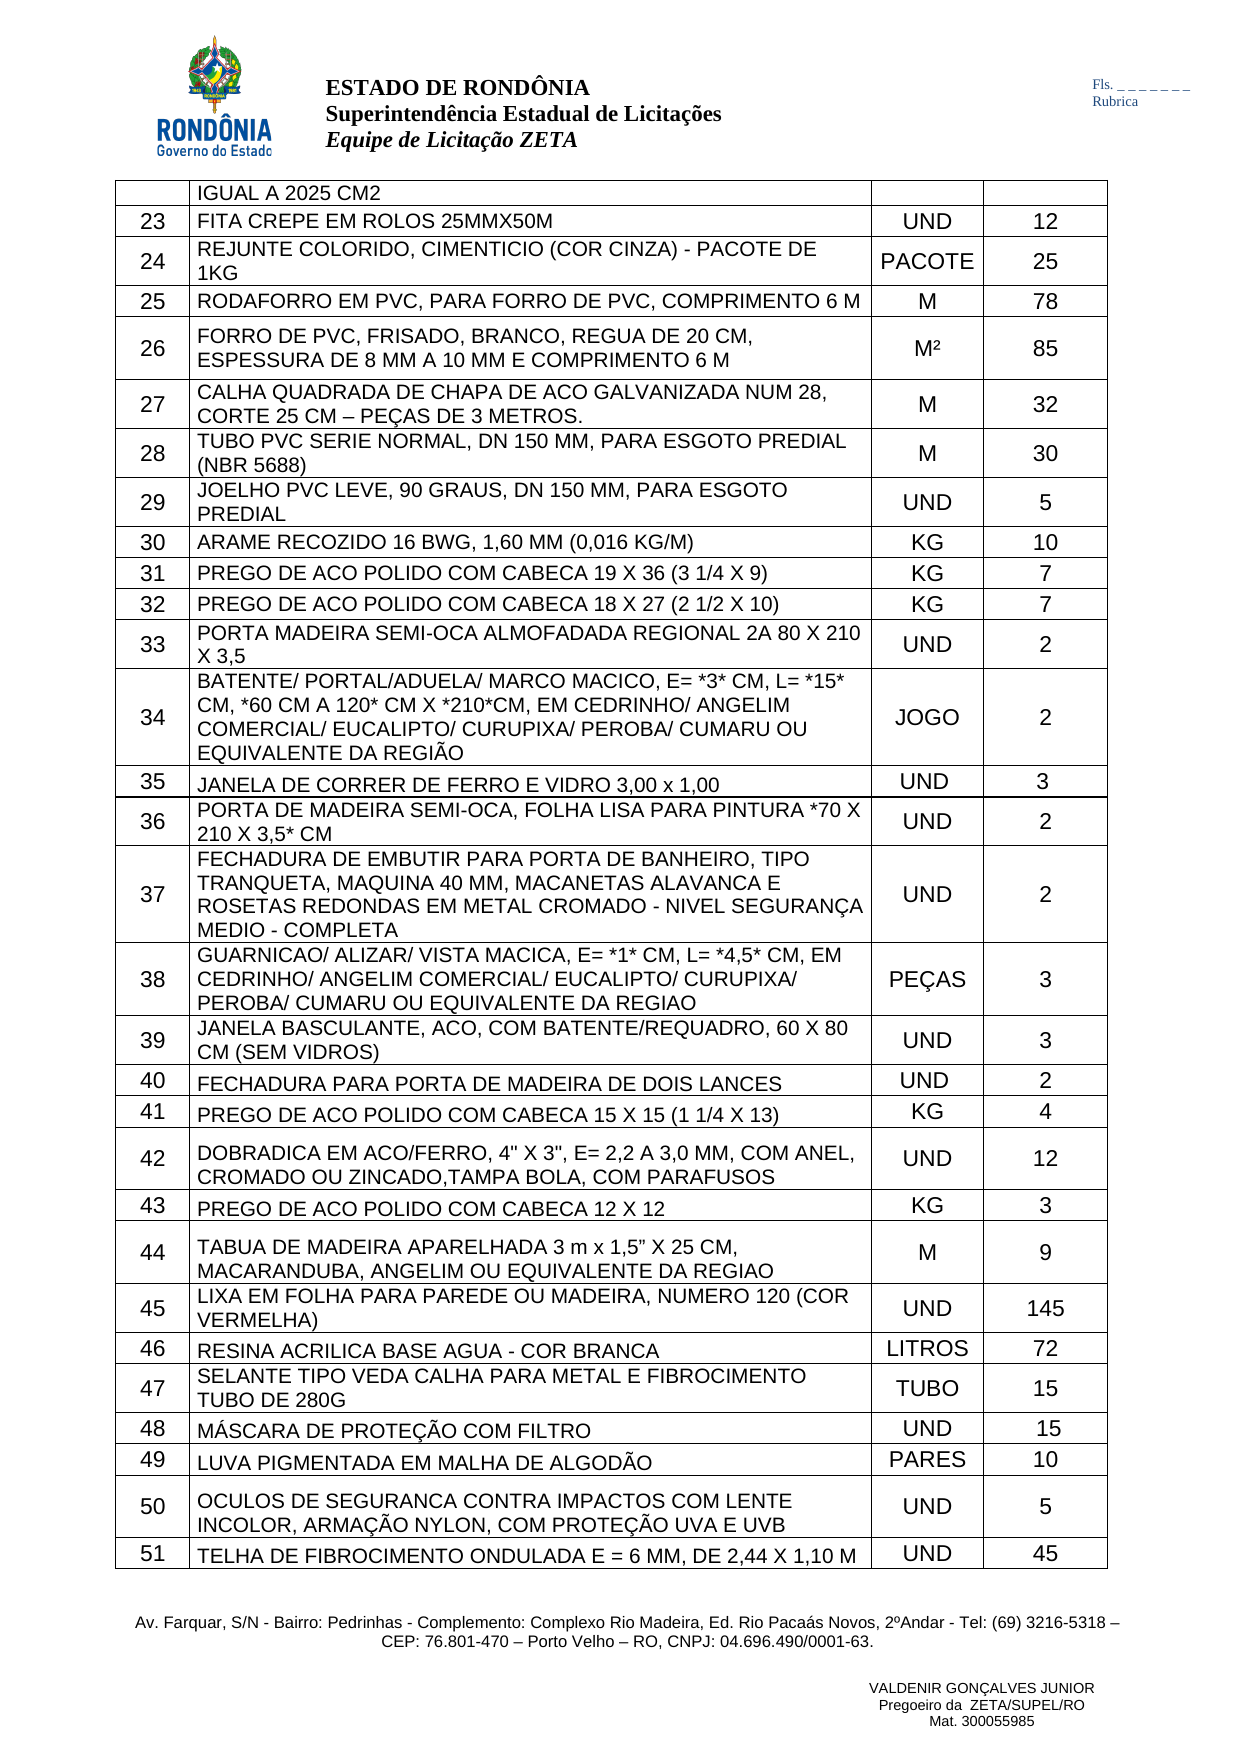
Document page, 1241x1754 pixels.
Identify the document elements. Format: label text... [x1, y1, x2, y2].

table_cell 9 [984, 1221, 1107, 1283]
table_cell 26 [116, 317, 189, 379]
table_cell PISO EM CERAMICA ESMALTADA, COMERCIAL (PADRAO POPULAR), PEI MAIOR OU IGUAL A 3, FORMATO MENOR OU IGUAL A 2025 CM2 [190, 181, 871, 205]
table_cell JANELA BASCULANTE, ACO, COM BATENTE/REQUADRO, 60 X 80 CM (SEM VIDROS) [190, 1016, 871, 1064]
table_cell 41 [116, 1096, 189, 1127]
table_cell KG [872, 1096, 983, 1127]
table_cell PREGO DE ACO POLIDO COM CABECA 12 X 12 [190, 1190, 871, 1220]
table_cell M [872, 286, 983, 316]
table_cell 33 [116, 620, 189, 668]
table_cell 7 [984, 589, 1107, 619]
table_cell TELHA DE FIBROCIMENTO ONDULADA E = 6 MM, DE 2,44 X 1,10 M (SEM AMIANTO) [190, 1538, 871, 1568]
table_cell 28 [116, 429, 189, 477]
table_cell UND [872, 1284, 983, 1332]
table_cell 25 [984, 237, 1107, 285]
table_cell 24 [116, 237, 189, 285]
table_cell 48 [116, 1413, 189, 1443]
table_cell LUVA PIGMENTADA EM MALHA DE ALGODÃO [190, 1444, 871, 1474]
table_cell 2 [984, 669, 1107, 765]
table_cell BATENTE/ PORTAL/ADUELA/ MARCO MACICO, E= *3* CM, L= *15* CM, *60 CM A 120* CM X *210*CM, EM CEDRINHO/ ANGELIM COMERCIAL/ EUCALIPTO/ CURUPIXA/ PEROBA/ CUMARU OU EQUIVALENTE DA REGIÃO [190, 669, 871, 765]
table_cell 31 [116, 558, 189, 588]
table_cell 30 [984, 429, 1107, 477]
table_cell 30 [116, 527, 189, 557]
table_cell 22 [116, 181, 189, 205]
table_cell 2 [984, 620, 1107, 668]
table_cell 3 [984, 943, 1107, 1015]
table_cell 2 [984, 798, 1107, 845]
table_cell M [872, 1221, 983, 1283]
table_cell 34 [116, 669, 189, 765]
table_cell 29 [116, 478, 189, 526]
table_cell GUARNICAO/ ALIZAR/ VISTA MACICA, E= *1* CM, L= *4,5* CM, EM CEDRINHO/ ANGELIM COMERCIAL/ EUCALIPTO/ CURUPIXA/ PEROBA/ CUMARU OU EQUIVALENTE DA REGIAO [190, 943, 871, 1015]
table_cell 3 [984, 1190, 1107, 1220]
table_cell FECHADURA DE EMBUTIR PARA PORTA DE BANHEIRO, TIPO TRANQUETA, MAQUINA 40 MM, MACANETAS ALAVANCA E ROSETAS REDONDAS EM METAL CROMADO - NIVEL SEGURANÇA MEDIO - COMPLETA [190, 846, 871, 942]
table_cell KG [872, 527, 983, 557]
table_cell 145 [984, 1284, 1107, 1332]
table_cell LIXA EM FOLHA PARA PAREDE OU MADEIRA, NUMERO 120 (COR VERMELHA) [190, 1284, 871, 1332]
table_cell 15 [984, 1364, 1107, 1412]
table_cell PORTA DE MADEIRA SEMI-OCA, FOLHA LISA PARA PINTURA *70 X 210 X 3,5* CM [190, 798, 871, 845]
table_cell 10 [984, 1444, 1107, 1474]
table_cell UND [872, 620, 983, 668]
table_cell 46 [116, 1333, 189, 1363]
table_cell 27 [116, 380, 189, 428]
table_cell ARAME RECOZIDO 16 BWG, 1,60 MM (0,016 KG/M) [190, 527, 871, 557]
table_cell 43 [116, 1190, 189, 1220]
table_cell 36 [116, 798, 189, 845]
table_cell M² [872, 317, 983, 379]
table_cell UND [872, 1476, 983, 1537]
table_cell JOGO [872, 669, 983, 765]
table_cell 23 [116, 206, 189, 236]
table_cell 3 [984, 766, 1107, 796]
table_cell UND [872, 1538, 983, 1568]
table_cell PEÇAS [872, 943, 983, 1015]
table_cell 32 [984, 380, 1107, 428]
table_cell TUBO [872, 1364, 983, 1412]
table_cell PORTA MADEIRA SEMI-OCA ALMOFADADA REGIONAL 2A 80 X 210 X 3,5 [190, 620, 871, 668]
table_cell M [872, 429, 983, 477]
picture [157, 35, 272, 156]
table_cell 45 [984, 1538, 1107, 1568]
table_cell UND [872, 1016, 983, 1064]
table_cell TABUA DE MADEIRA APARELHADA 3 m x 1,5” X 25 CM, MACARANDUBA, ANGELIM OU EQUIVALENTE DA REGIAO [190, 1221, 871, 1283]
table_cell 37 [116, 846, 189, 942]
table_cell 39 [116, 1016, 189, 1064]
table_cell JOELHO PVC LEVE, 90 GRAUS, DN 150 MM, PARA ESGOTO PREDIAL [190, 478, 871, 526]
table_cell 2 [984, 1065, 1107, 1095]
table_cell 32 [116, 589, 189, 619]
table_cell MÁSCARA DE PROTEÇÃO COM FILTRO [190, 1413, 871, 1443]
table_cell M² [872, 181, 983, 205]
table_cell 4 [984, 1096, 1107, 1127]
table_cell UND [872, 1413, 983, 1443]
table_cell SELANTE TIPO VEDA CALHA PARA METAL E FIBROCIMENTO TUBO DE 280G [190, 1364, 871, 1412]
table_cell RODAFORRO EM PVC, PARA FORRO DE PVC, COMPRIMENTO 6 M [190, 286, 871, 316]
table_cell 7 [984, 558, 1107, 588]
table_cell 51 [116, 1538, 189, 1568]
table_cell M [872, 380, 983, 428]
table_cell PREGO DE ACO POLIDO COM CABECA 15 X 15 (1 1/4 X 13) [190, 1096, 871, 1127]
table_cell 15 [984, 1413, 1107, 1443]
table_cell UND [872, 206, 983, 236]
table_cell UND [872, 766, 983, 796]
table_cell PARES [872, 1444, 983, 1474]
table_cell 44 [116, 1221, 189, 1283]
table_cell KG [872, 1190, 983, 1220]
table_cell 5 [984, 478, 1107, 526]
table_cell PREGO DE ACO POLIDO COM CABECA 19 X 36 (3 1/4 X 9) [190, 558, 871, 588]
table_cell 2 [984, 846, 1107, 942]
table_cell 47 [116, 1364, 189, 1412]
table_cell 38 [116, 943, 189, 1015]
table_cell 85 [984, 317, 1107, 379]
table_cell 12 [984, 1128, 1107, 1189]
table_cell UND [872, 478, 983, 526]
table_cell 78 [984, 286, 1107, 316]
table_cell 40 [116, 1065, 189, 1095]
table_cell REJUNTE COLORIDO, CIMENTICIO (COR CINZA) - PACOTE DE 1KG [190, 237, 871, 285]
table_cell 50 [116, 1476, 189, 1537]
table_cell 5 [984, 1476, 1107, 1537]
table_cell LITROS [872, 1333, 983, 1363]
table_cell 35 [116, 766, 189, 796]
table_cell 49 [116, 1444, 189, 1474]
table_cell KG [872, 558, 983, 588]
table_cell 25 [116, 286, 189, 316]
table_cell FECHADURA PARA PORTA DE MADEIRA DE DOIS LANCES [190, 1065, 871, 1095]
table_cell FORRO DE PVC, FRISADO, BRANCO, REGUA DE 20 CM, ESPESSURA DE 8 MM A 10 MM E COMPRIMENTO 6 M [190, 317, 871, 379]
table_cell TUBO PVC SERIE NORMAL, DN 150 MM, PARA ESGOTO PREDIAL (NBR 5688) [190, 429, 871, 477]
table_cell PACOTE [872, 237, 983, 285]
table_cell UND [872, 1065, 983, 1095]
table_cell UND [872, 798, 983, 845]
table_cell 3 [984, 1016, 1107, 1064]
table_cell 45 [116, 1284, 189, 1332]
table_cell PREGO DE ACO POLIDO COM CABECA 18 X 27 (2 1/2 X 10) [190, 589, 871, 619]
table_cell KG [872, 589, 983, 619]
table_cell CALHA QUADRADA DE CHAPA DE ACO GALVANIZADA NUM 28, CORTE 25 CM – PEÇAS DE 3 METROS. [190, 380, 871, 428]
table_cell JANELA DE CORRER DE FERRO E VIDRO 3,00 x 1,00 [190, 766, 871, 796]
table_cell 42 [116, 1128, 189, 1189]
table_cell UND [872, 846, 983, 942]
table_cell FITA CREPE EM ROLOS 25MMX50M [190, 206, 871, 236]
table_cell 148 [984, 181, 1107, 205]
table_cell RESINA ACRILICA BASE AGUA - COR BRANCA [190, 1333, 871, 1363]
table_cell 72 [984, 1333, 1107, 1363]
table_cell UND [872, 1128, 983, 1189]
table_cell OCULOS DE SEGURANCA CONTRA IMPACTOS COM LENTE INCOLOR, ARMAÇÃO NYLON, COM PROTEÇÃO UVA E UVB [190, 1476, 871, 1537]
table_cell 12 [984, 206, 1107, 236]
table_cell 10 [984, 527, 1107, 557]
table_cell DOBRADICA EM ACO/FERRO, 4" X 3", E= 2,2 A 3,0 MM, COM ANEL, CROMADO OU ZINCADO,TAMPA BOLA, COM PARAFUSOS [190, 1128, 871, 1189]
